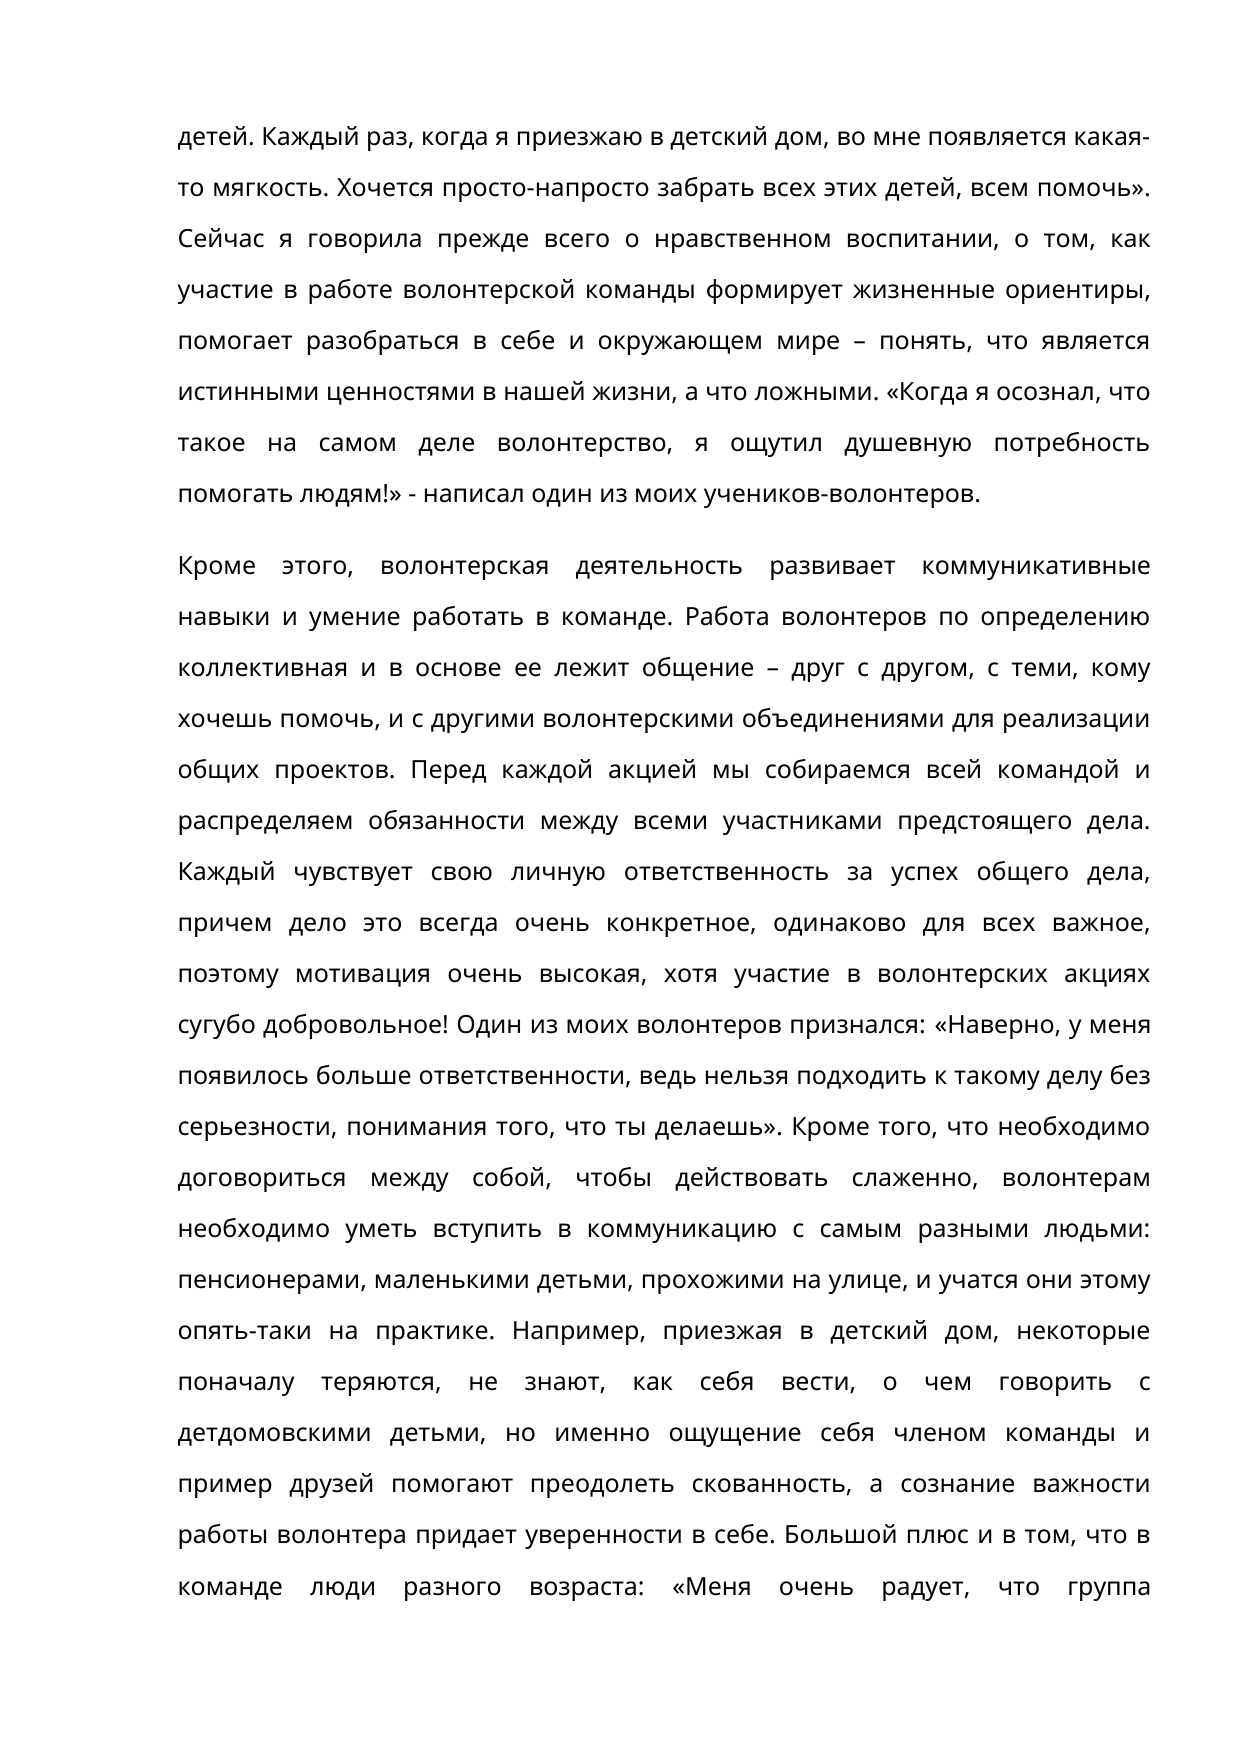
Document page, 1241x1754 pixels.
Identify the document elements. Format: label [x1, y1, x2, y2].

text [177, 118, 1152, 509]
text [177, 547, 1152, 1602]
